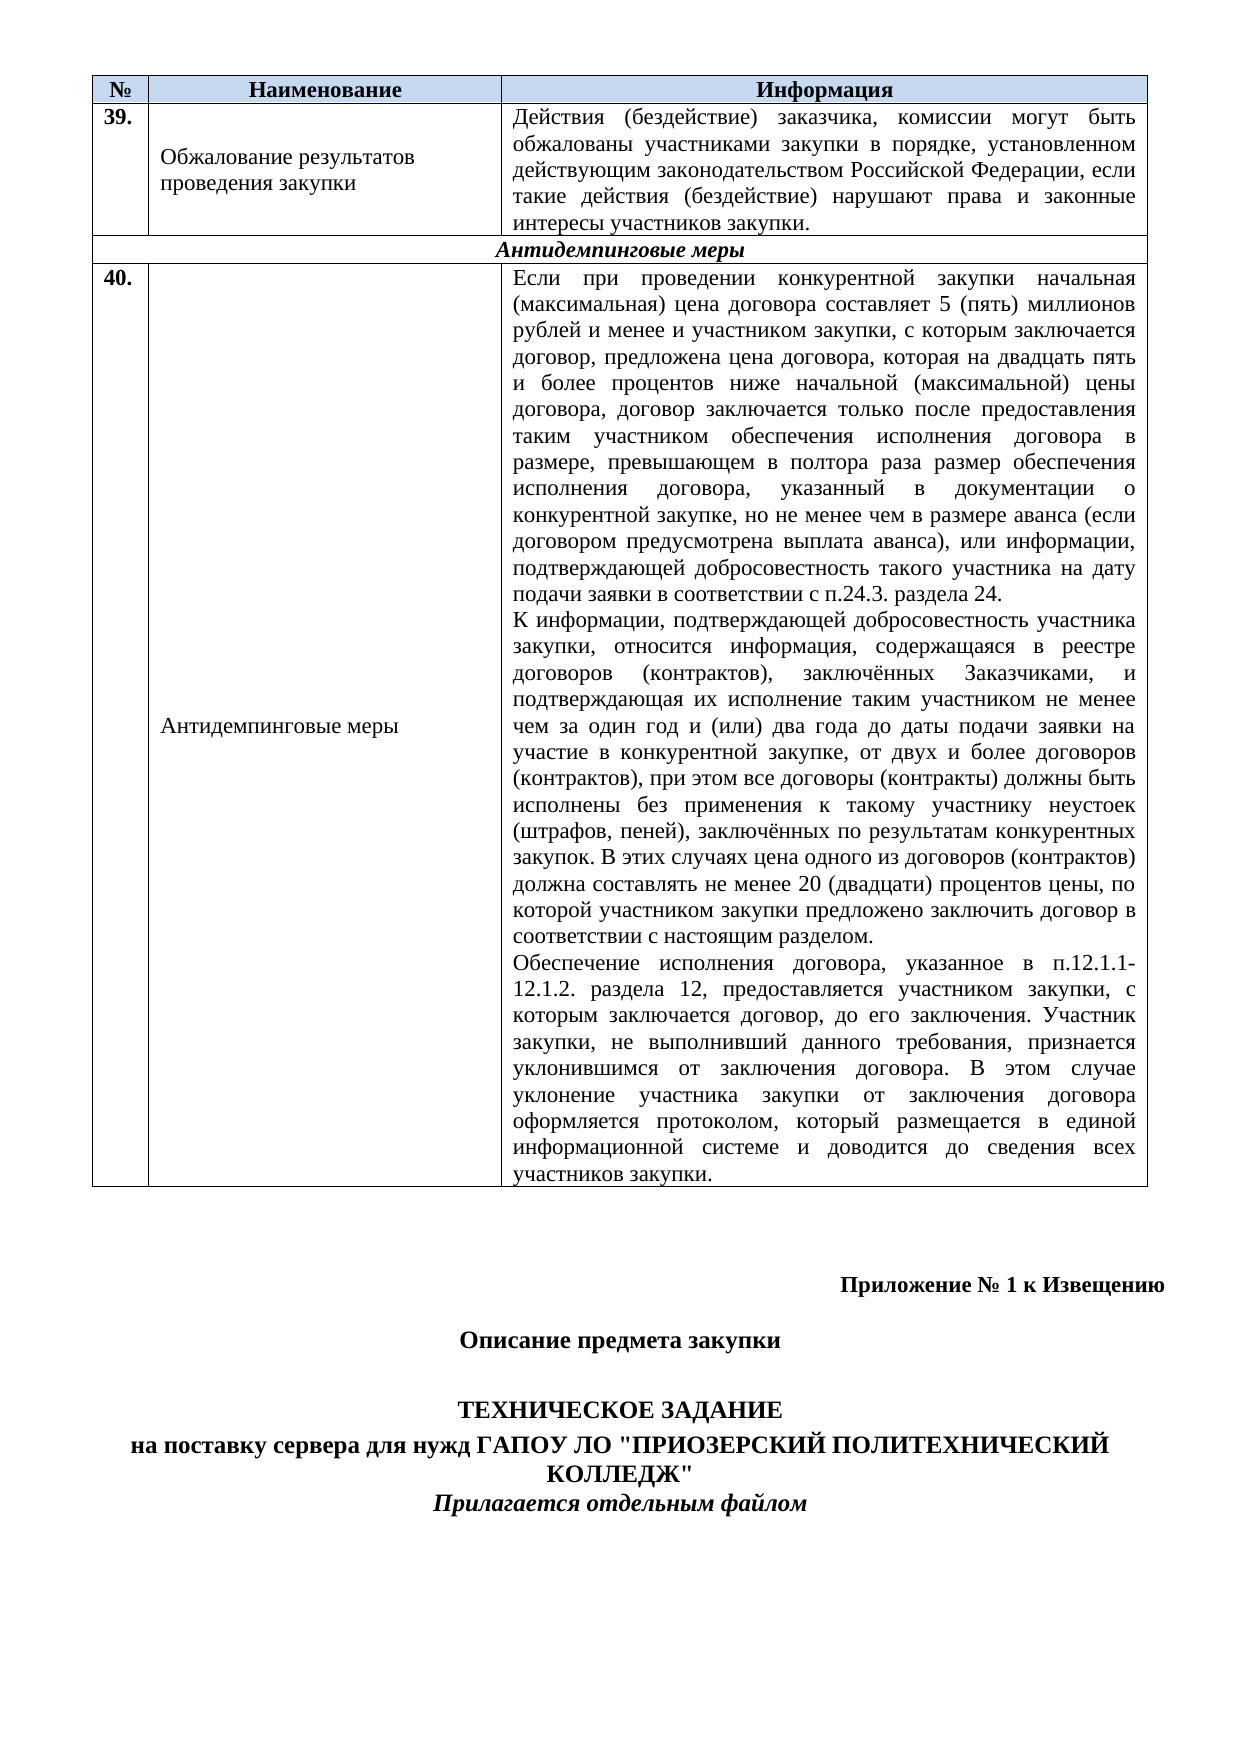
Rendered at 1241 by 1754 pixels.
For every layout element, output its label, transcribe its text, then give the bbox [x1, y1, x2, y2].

text ТЕХНИЧЕСКОЕ ЗАДАНИЕ [75, 1395, 1165, 1424]
table_cell Обжалование результатов проведения закупки [149, 104, 501, 235]
table_cell Антидемпинговые меры [93, 236, 1147, 263]
table_header № [93, 76, 148, 102]
table_cell [93, 264, 148, 1186]
text Описание предмета закупки [75, 1325, 1165, 1354]
text Приложение № 1 к Извещению [75, 1271, 1165, 1297]
text на поставку сервера для нужд ГАПОУ ЛО "ПРИОЗЕРСКИЙ ПОЛИТЕХНИЧЕСКИЙ КОЛЛЕДЖ" [75, 1430, 1165, 1488]
table_cell [93, 104, 148, 235]
table_cell Антидемпинговые меры [149, 264, 501, 1186]
table_cell Действия (бездействие) заказчика, комиссии могут быть обжалованы участниками закупки в порядке, установленном действующим законодательством Российской Федерации, если такие действия (бездействие) нарушают права и законные интересы участников закупки. [502, 104, 1147, 235]
table_header Информация [502, 76, 1147, 102]
text Прилагается отдельным файлом [75, 1488, 1165, 1516]
table_cell Если при проведении конкурентной закупки начальная (максимальная) цена договора составляет 5 (пять) миллионов рублей и менее и участником закупки, с которым заключается договор, предложена цена договора, которая на двадцать пять и более процентов ниже начальной (максимальной) цены договора, договор заключается только после предоставления таким участником обеспечения исполнения договора в размере, превышающем в полтора раза размер обеспечения исполнения договора, указанный в документации о конкурентной закупке, но не менее чем в размере аванса (если договором предусмотрена выплата аванса), или информации, подтверждающей добросовестность такого участника на дату подачи заявки в соответствии с п.24.3. раздела 24. К информации, подтверждающей добросовестность участника закупки, относится информация, содержащаяся в реестре договоров (контрактов), заключённых Заказчиками, и подтверждающая их исполнение таким участником не менее чем за один год и (или) два года до даты подачи заявки на участие в конкурентной закупке, от двух и более договоров (контрактов), при этом все договоры (контракты) должны быть исполнены без применения к такому участнику неустоек (штрафов, пеней), заключённых по результатам конкурентных закупок. В этих случаях цена одного из договоров (контрактов) должна составлять не менее 20 (двадцати) процентов цены, по которой участником закупки предложено заключить договор в соответствии с настоящим разделом. Обеспечение исполнения договора, указанное в п.12.1.1- 12.1.2. раздела 12, предоставляется участником закупки, с которым заключается договор, до его заключения. Участник закупки, не выполнивший данного требования, признается уклонившимся от заключения договора. В этом случае уклонение участника закупки от заключения договора оформляется протоколом, который размещается в единой информационной системе и доводится до сведения всех участников закупки. [502, 264, 1147, 1186]
table_header Наименование [149, 76, 501, 102]
